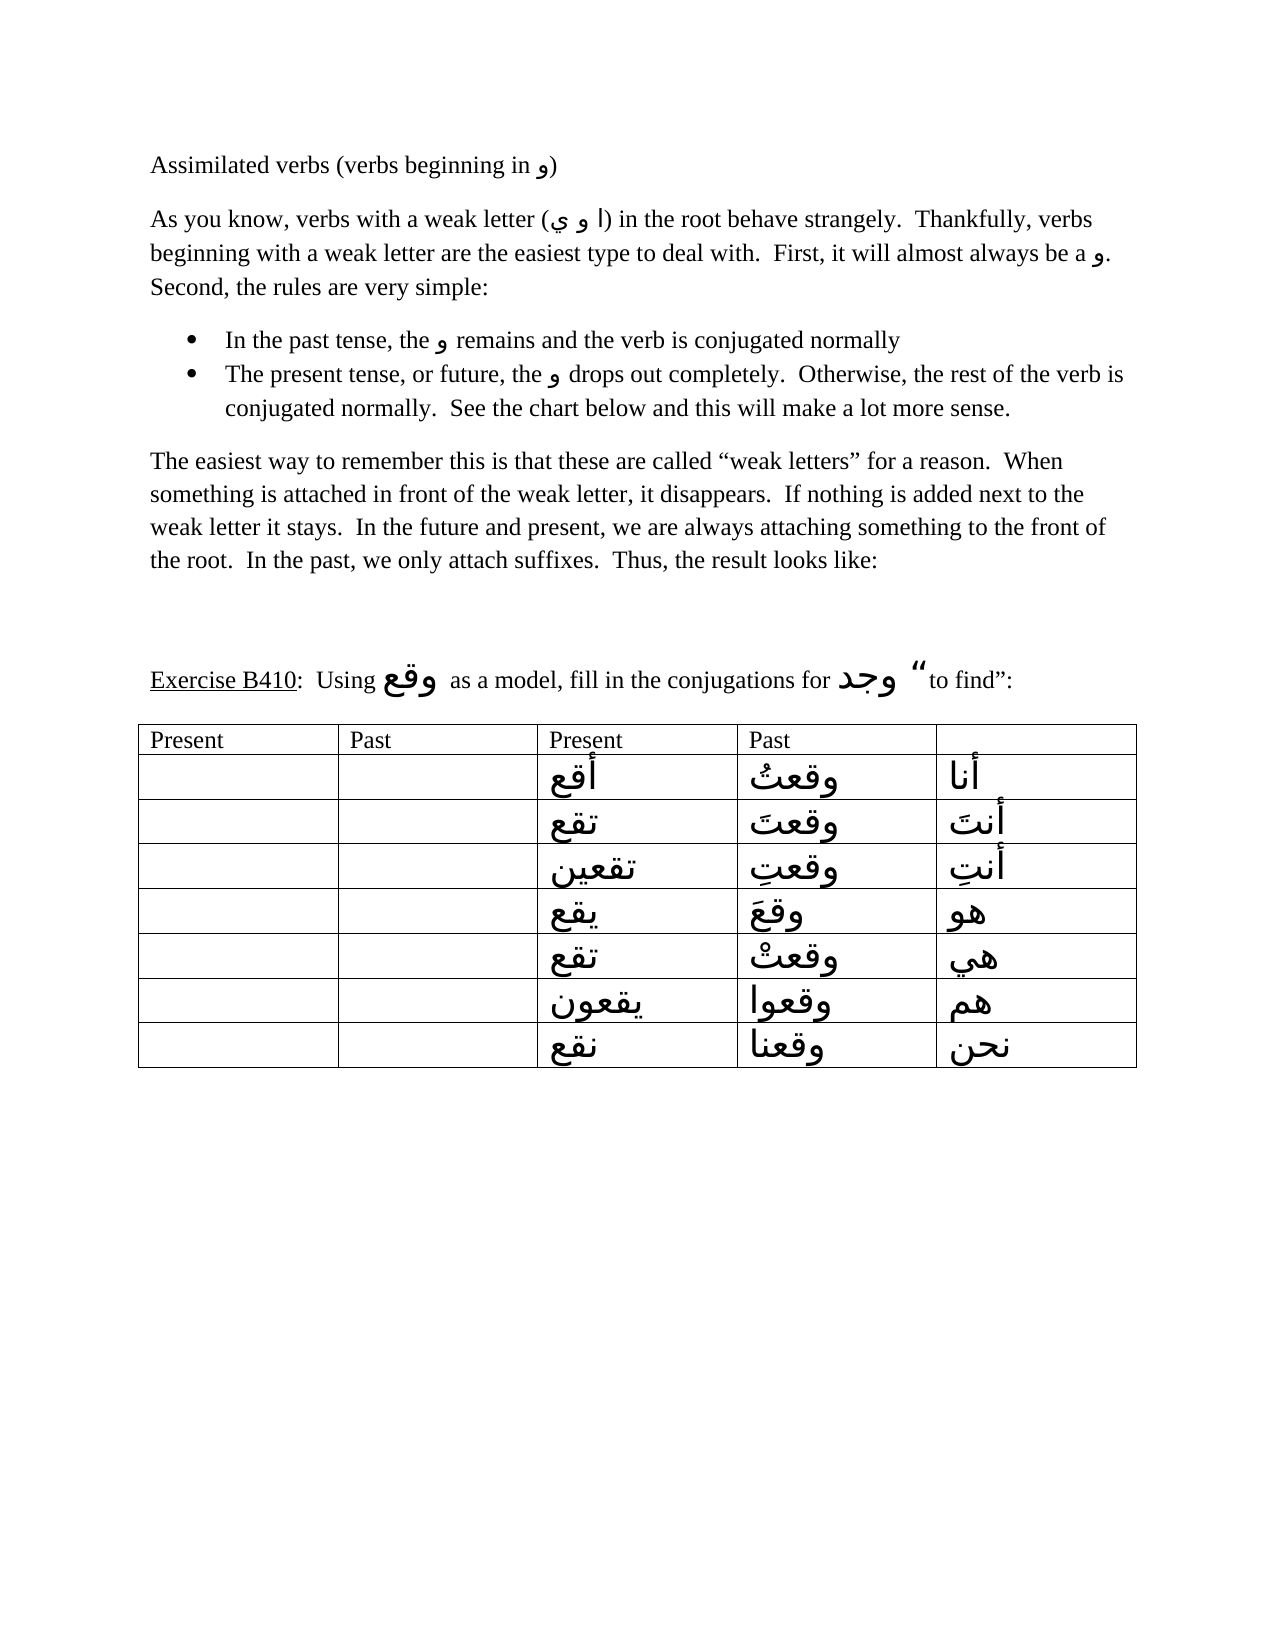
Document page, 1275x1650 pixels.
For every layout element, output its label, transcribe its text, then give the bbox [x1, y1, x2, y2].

table_cell أقع [538, 755, 737, 799]
table_header Past [339, 725, 537, 754]
table_cell نقع [538, 1023, 737, 1067]
text As you know, verbs with a weak letter (ا و ي) in the root behave strangely. Thankfully, verbs beginning with a weak letter are the easiest type to deal with. First, it will almost always be a و. Second, the rules are very simple: [150, 204, 1125, 300]
table_cell [139, 979, 338, 1022]
list In the past tense, the و remains and the verb is conjugated normally [187, 325, 1125, 355]
table_cell هي [937, 934, 1136, 977]
text The easiest way to remember this is that these are called “weak letters” for a reason. When something is attached in front of the weak letter, it disappears. If nothing is added next to the weak letter it stays. In the future and present, we are always attaching something to the front of the root. In the past, we only attach suffixes. Thus, the result looks like: [150, 446, 1125, 574]
table_cell [339, 934, 537, 977]
table_header [937, 725, 1136, 754]
table_cell أنا [937, 755, 1136, 799]
table_cell [339, 979, 537, 1022]
table_cell وقعَ [738, 889, 936, 933]
table_cell هم [937, 979, 1136, 1022]
table_cell وقعوا [738, 979, 936, 1022]
table_cell [139, 755, 338, 799]
table_cell [339, 755, 537, 799]
table_cell يقع [538, 889, 737, 933]
table_cell تقع [538, 800, 737, 843]
table_cell وقعنا [738, 1023, 936, 1067]
table_cell [339, 1023, 537, 1067]
table_cell نحن [937, 1023, 1136, 1067]
table_cell يقعون [538, 979, 737, 1022]
table_cell [339, 800, 537, 843]
table_cell [339, 844, 537, 888]
table_cell [339, 889, 537, 933]
table_cell وقعتْ [738, 934, 936, 977]
table_cell هو [937, 889, 1136, 933]
table_cell وقعتُ [738, 755, 936, 799]
table_cell [139, 1023, 338, 1067]
list The present tense, or future, the و drops out completely. Otherwise, the rest of the verb is conjugated normally. See the chart below and this will make a lot more sense. [187, 359, 1125, 421]
table_cell أنتَ [937, 800, 1136, 843]
table_cell تقعين [538, 844, 737, 888]
table_header Present [139, 725, 338, 754]
text Exercise B410: Using وقع as a model, fill in the conjugations for وجد “to find”: [150, 653, 1125, 697]
table_cell أنتِ [937, 844, 1136, 888]
table_cell وقعتَ [738, 800, 936, 843]
table_cell [139, 934, 338, 977]
table_cell [139, 844, 338, 888]
table_cell تقع [538, 934, 737, 977]
table_cell [139, 889, 338, 933]
table_cell [139, 800, 338, 843]
text Assimilated verbs (verbs beginning in و) [150, 150, 1125, 179]
table_header Past [738, 725, 936, 754]
table_cell وقعتِ [738, 844, 936, 888]
table_header Present [538, 725, 737, 754]
